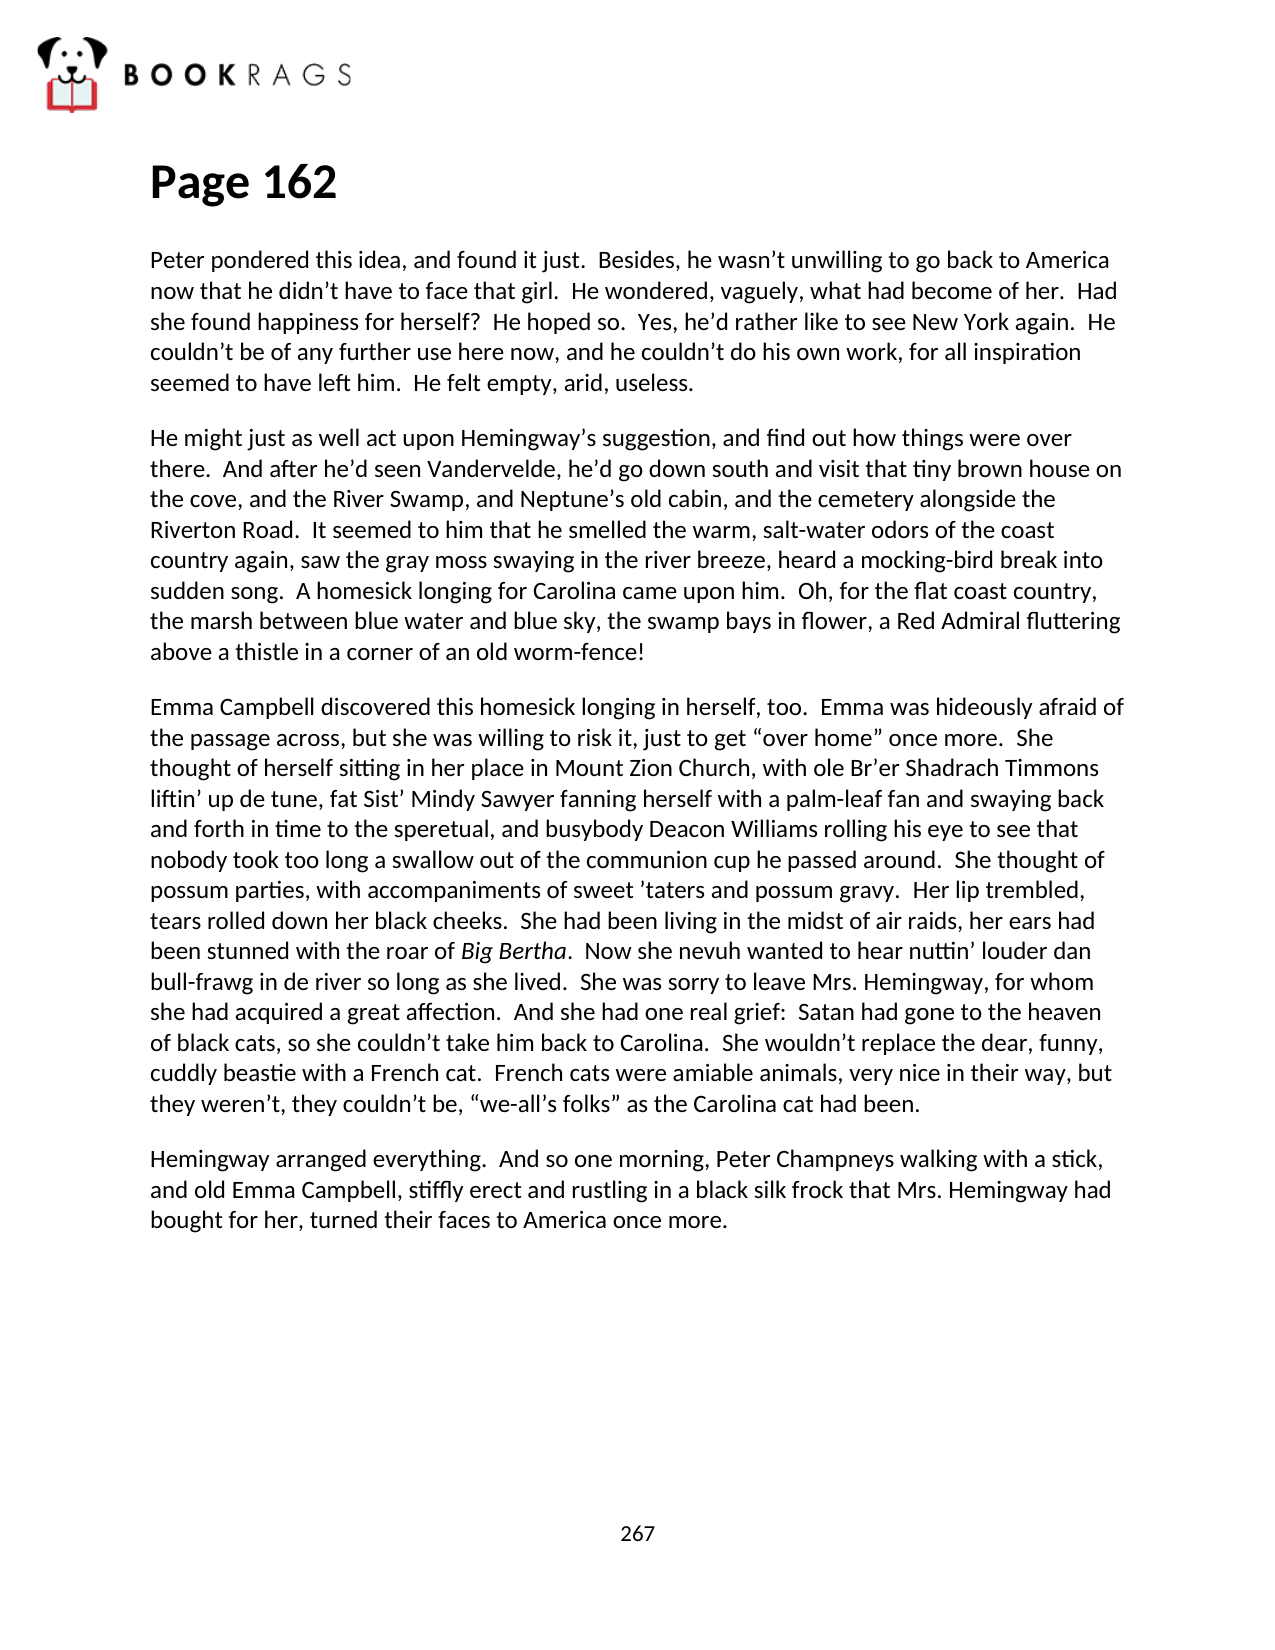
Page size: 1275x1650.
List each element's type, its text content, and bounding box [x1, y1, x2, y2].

text Peter pondered this idea, and found it just. Besides, he wasn’t unwilling to go back to America now that he didn’t have to face that girl. He wondered, vaguely, what had become of her. Had she found happiness for herself? He hoped so. Yes, he’d rather like to see New York again. He couldn’t be of any further use here now, and he couldn’t do his own work, for all inspiration seemed to have left him. He felt empty, arid, useless. [150, 244, 1125, 397]
picture [37, 37, 351, 113]
text Page 162 [150, 150, 1125, 211]
text He might just as well act upon Hemingway’s suggestion, and find out how things were over there. And after he’d seen Vandervelde, he’d go down south and visit that tiny brown house on the cove, and the River Swamp, and Neptune’s old cabin, and the cemetery alongside the Riverton Road. It seemed to him that he smelled the warm, salt-water odors of the coast country again, saw the gray moss swaying in the river breeze, heard a mocking-bird break into sudden song. A homesick longing for Carolina came upon him. Oh, for the flat coast country, the marsh between blue water and blue sky, the swamp bays in flower, a Red Admiral fluttering above a thistle in a corner of an old worm-fence! [150, 422, 1125, 666]
text Emma Campbell discovered this homesick longing in herself, too. Emma was hideously afraid of the passage across, but she was willing to risk it, just to get “over home” once more. She thought of herself sitting in her place in Mount Zion Church, with ole Br’er Shadrach Timmons liftin’ up de tune, fat Sist’ Mindy Sawyer fanning herself with a palm-leaf fan and swaying back and forth in time to the speretual, and busybody Deacon Williams rolling his eye to see that nobody took too long a swallow out of the communion cup he passed around. She thought of possum parties, with accompaniments of sweet ’taters and possum gravy. Her lip trembled, tears rolled down her black cheeks. She had been living in the midst of air raids, her ears had been stunned with the roar of Big Bertha. Now she nevuh wanted to hear nuttin’ louder dan bull-frawg in de river so long as she lived. She was sorry to leave Mrs. Hemingway, for whom she had acquired a great affection. And she had one real grief: Satan had gone to the heaven of black cats, so she couldn’t take him back to Carolina. She wouldn’t replace the dear, funny, cuddly beastie with a French cat. French cats were amiable animals, very nice in their way, but they weren’t, they couldn’t be, “we-all’s folks” as the Carolina cat had been. [150, 691, 1125, 1119]
text Hemingway arranged everything. And so one morning, Peter Champneys walking with a stick, and old Emma Campbell, stiffly erect and rustling in a black silk frock that Mrs. Hemingway had bought for her, turned their faces to America once more. [150, 1144, 1125, 1235]
